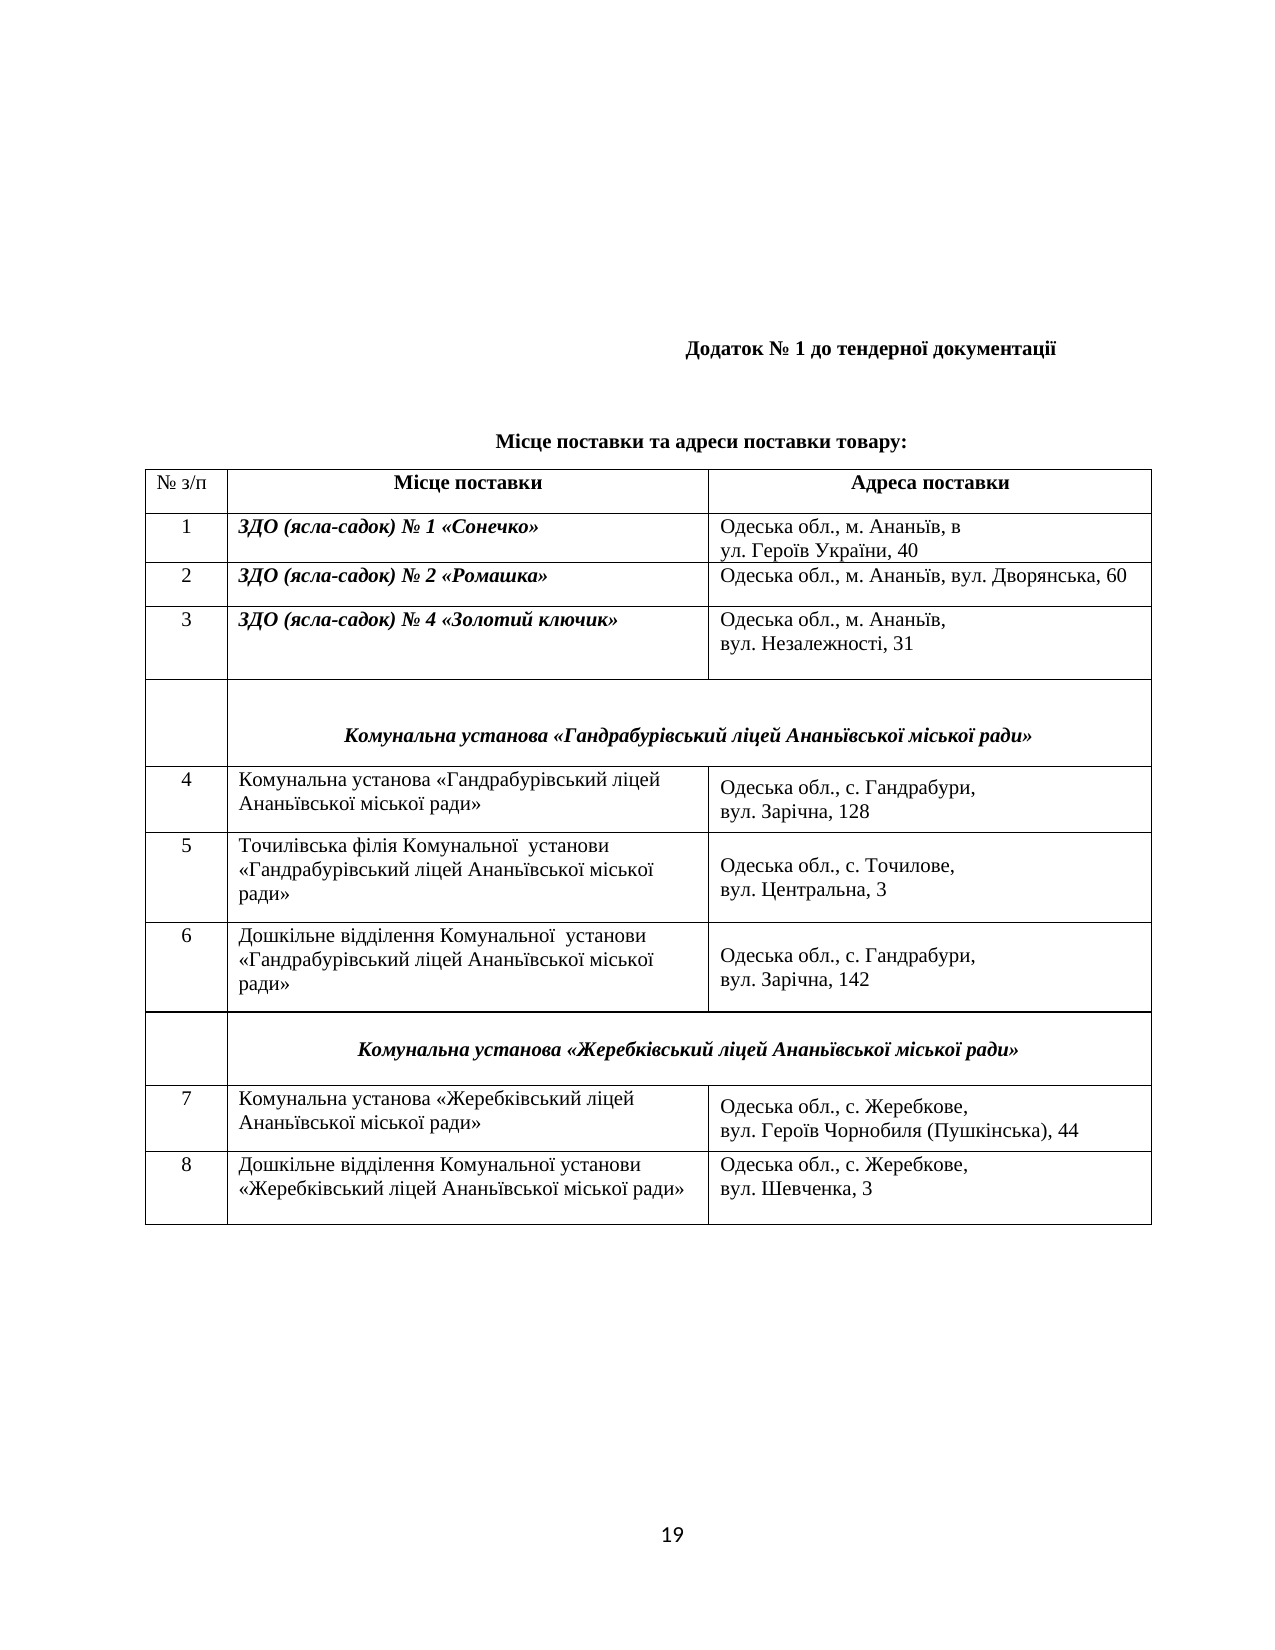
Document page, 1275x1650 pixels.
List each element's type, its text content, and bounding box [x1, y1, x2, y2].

table_cell 7 [146, 1086, 227, 1151]
table_header № з/п [146, 470, 227, 513]
table_cell Точилівська філія Комунальної установи «Гандрабурівський ліцей Ананьївської міської ради» [228, 833, 708, 922]
table_cell ЗДО (ясла-садок) № 2 «Ромашка» [228, 563, 708, 606]
table_cell 1 [146, 514, 227, 562]
table_cell [146, 680, 227, 766]
table_cell ЗДО (ясла-садок) № 1 «Сонечко» [228, 514, 708, 562]
table_header Адреса поставки [709, 470, 1151, 513]
table_cell Одеська обл., м. Ананьїв, вул. Дворянська, 60 [709, 563, 1151, 606]
table_cell Одеська обл., с. Жеребкове, вул. Шевченка, 3 [709, 1152, 1151, 1224]
table_cell Комунальна установа «Гандрабурівський ліцей Ананьївської міської ради» [228, 767, 708, 832]
table_cell 5 [146, 833, 227, 922]
table_cell [146, 1013, 227, 1085]
table_cell Одеська обл., м. Ананьїв, вул. Незалежності, 31 [709, 607, 1151, 679]
table_cell Одеська обл., с. Гандрабури, вул. Зарічна, 142 [709, 923, 1151, 1011]
table_cell Дошкільне відділення Комунальної установи «Гандрабурівський ліцей Ананьївської міської ради» [228, 923, 708, 1011]
table_cell 6 [146, 923, 227, 1011]
table_cell Комунальна установа «Гандрабурівський ліцей Ананьївської міської ради» [228, 680, 1151, 766]
table_cell Одеська обл., с. Гандрабури, вул. Зарічна, 128 [709, 767, 1151, 832]
table_cell 8 [146, 1152, 227, 1224]
table_cell Дошкільне відділення Комунальної установи «Жеребківський ліцей Ананьївської міської ради» [228, 1152, 708, 1224]
table_cell ЗДО (ясла-садок) № 4 «Золотий ключик» [228, 607, 708, 679]
table_cell Одеська обл., с. Точилове, вул. Центральна, 3 [709, 833, 1151, 922]
text Місце поставки та адреси поставки товару: [133, 428, 1211, 453]
table_header Додаток № 1 до тендерної документації [670, 335, 1187, 400]
table_cell 3 [146, 607, 227, 679]
table_cell 2 [146, 563, 227, 606]
table_cell Комунальна установа «Жеребківський ліцей Ананьївської міської ради» [228, 1086, 708, 1151]
table_cell 4 [146, 767, 227, 832]
table_cell Одеська обл., с. Жеребкове, вул. Героїв Чорнобиля (Пушкінська), 44 [709, 1086, 1151, 1151]
table_cell Комунальна установа «Жеребківський ліцей Ананьївської міської ради» [228, 1013, 1151, 1085]
table_header Місце поставки [228, 470, 708, 513]
table_cell Одеська обл., м. Ананьїв, в ул. Героїв України, 40 [709, 514, 1151, 562]
